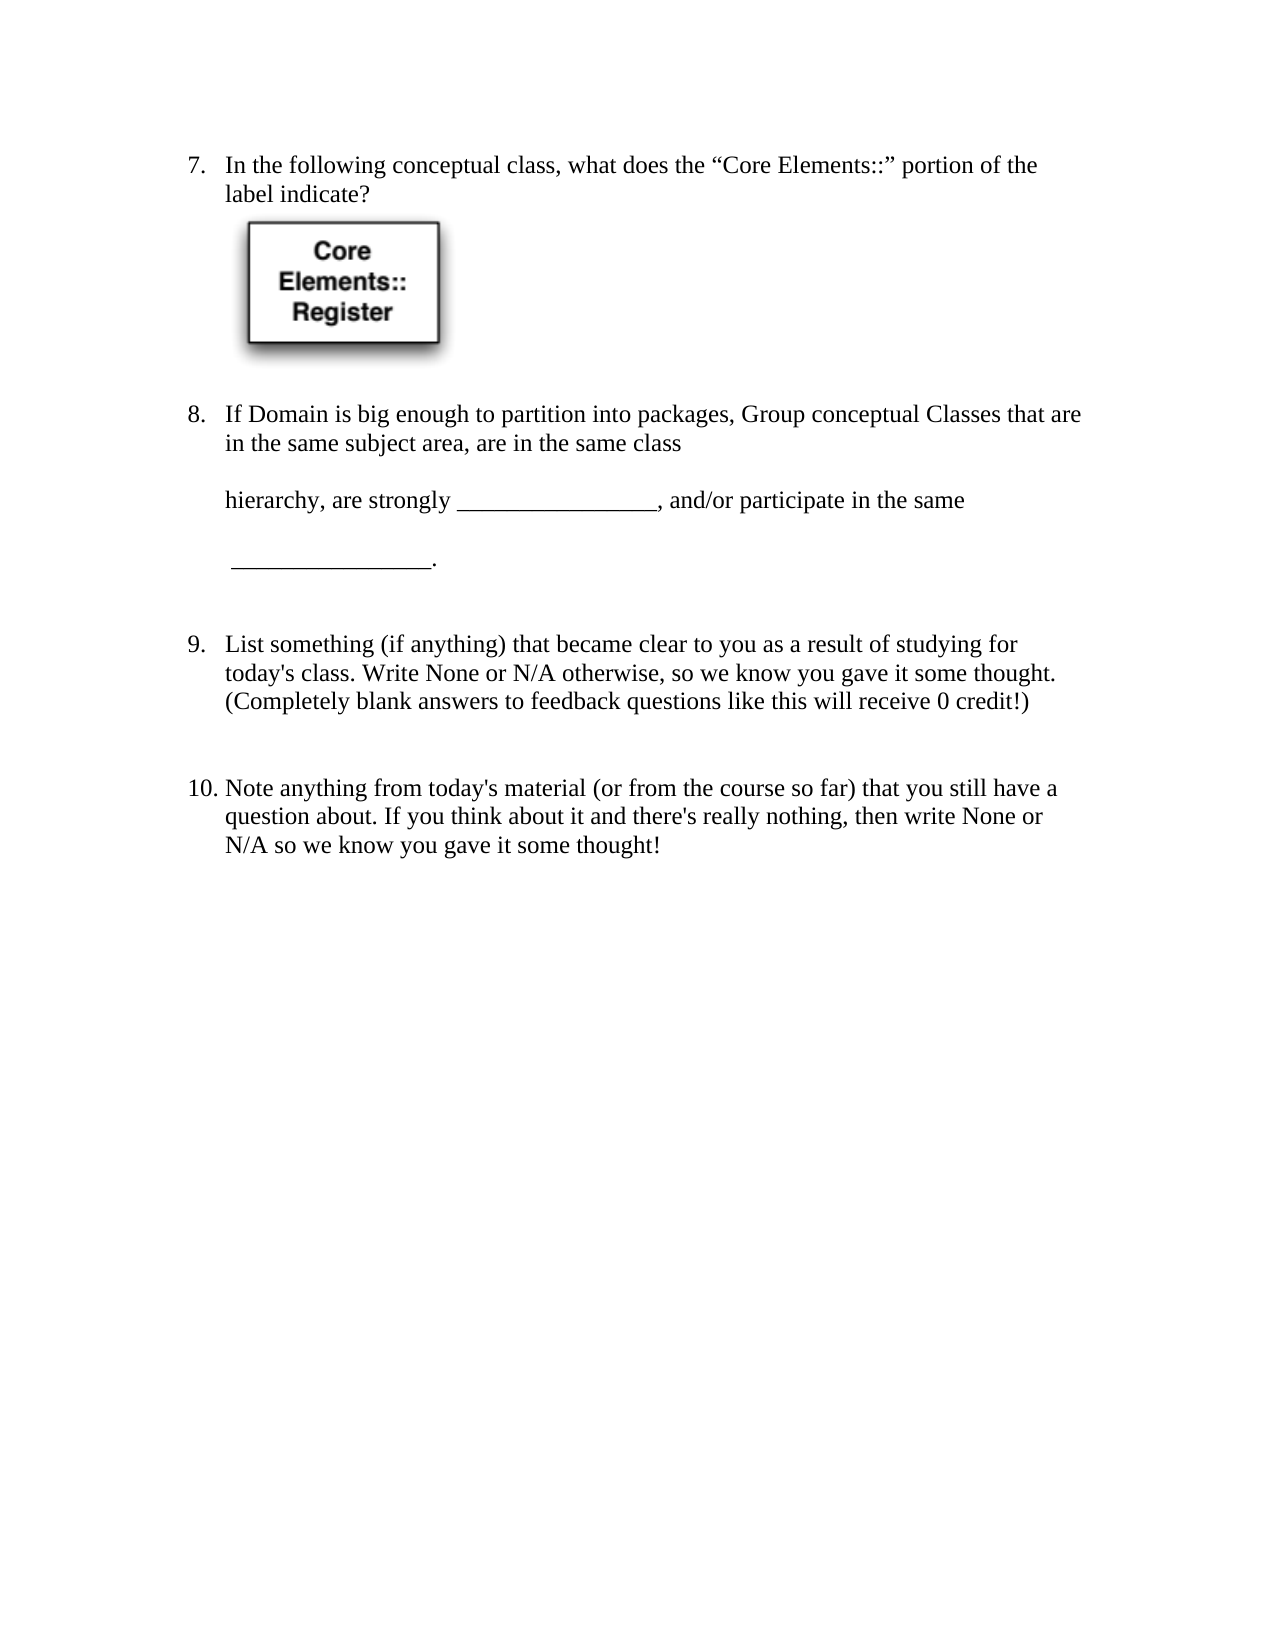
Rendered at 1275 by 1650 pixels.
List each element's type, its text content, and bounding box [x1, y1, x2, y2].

list If Domain is big enough to partition into packages, Group conceptual Classes that are in the same subject area, are in the same class hierarchy, are strongly ________________, and/or participate in the same ________________. [187, 399, 1087, 571]
list List something (if anything) that became clear to you as a result of studying for today's class. Write None or N/A otherwise, so we know you gave it some thought. (Completely blank answers to feedback questions like this will receive 0 credit!) [187, 629, 1087, 715]
list In the following conceptual class, what does the “Core Elements::” portion of the label indicate? [187, 150, 1087, 370]
list Note anything from today's material (or from the course so far) that you still have a question about. If you think about it and there's really nothing, then write None or N/A so we know you gave it some thought! [187, 773, 1087, 859]
